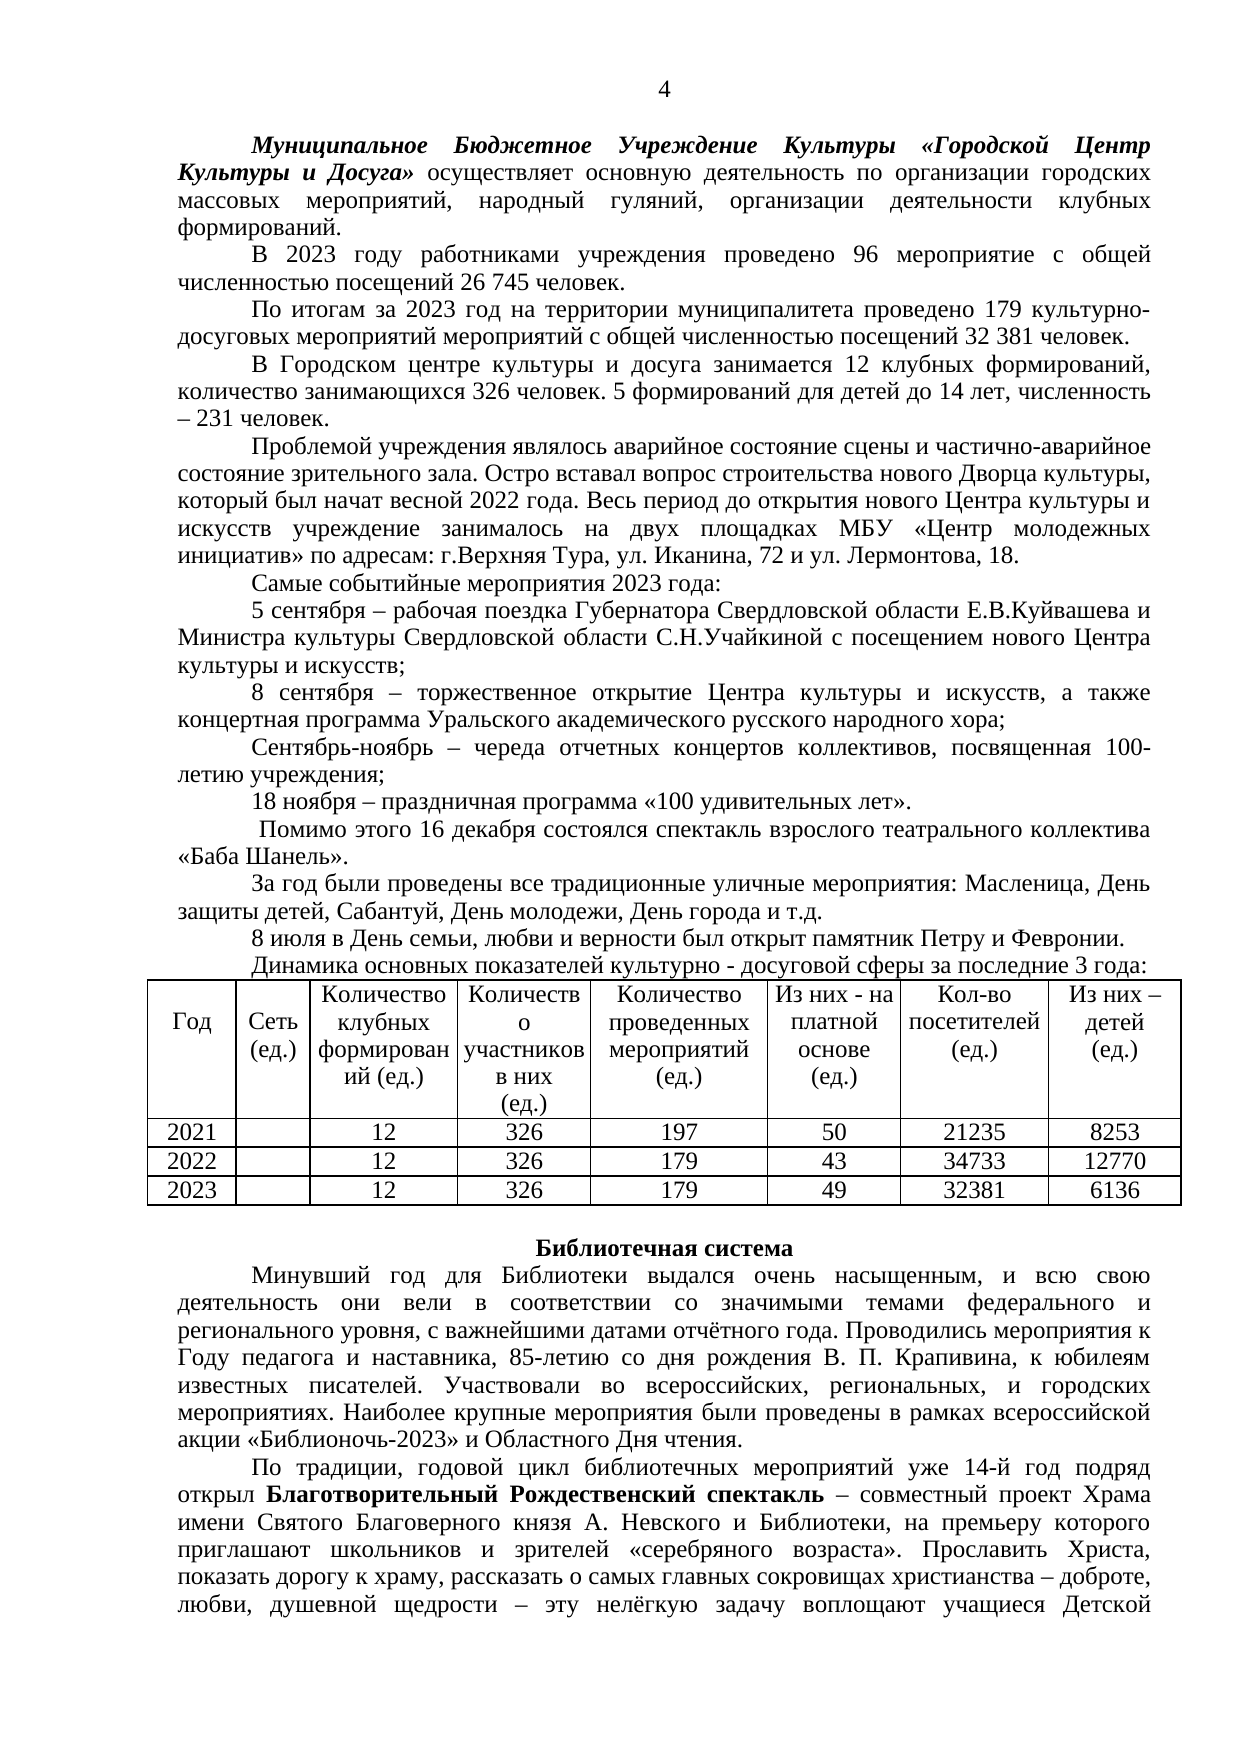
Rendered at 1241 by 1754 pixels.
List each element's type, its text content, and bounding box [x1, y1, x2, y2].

table_cell 326 [458, 1119, 590, 1146]
table_cell 2023 [148, 1177, 235, 1204]
table_cell 12 [311, 1177, 457, 1204]
table_cell 326 [458, 1177, 590, 1204]
text Динамика основных показателей культурно - досуговой сферы за последние 3 года: [177, 952, 1152, 979]
table_header Количество участников в них (ед.) [458, 981, 590, 1117]
text Минувший год для Библиотеки выдался очень насыщенным, и всю свою деятельность они вели в соответствии со значимыми темами федерального и регионального уровня, с важнейшими датами отчётного года. Проводились мероприятия к Году педагога и наставника, 85-летию со дня рождения В. П. Крапивина, к юбилеям известных писателей. Участвовали во всероссийских, региональных, и городских мероприятиях. Наиболее крупные мероприятия были проведены в рамках всероссийской акции «Библионочь-2023» и Областного Дня чтения. [177, 1262, 1152, 1453]
table_header Количество проведенных мероприятий (ед.) [591, 981, 767, 1117]
table_cell [237, 1119, 309, 1146]
table_cell 6136 [1049, 1177, 1180, 1204]
table_cell 2021 [148, 1119, 235, 1146]
text Муниципальное Бюджетное Учреждение Культуры «Городской Центр Культуры и Досуга» осуществляет основную деятельность по организации городских массовых мероприятий, народный гуляний, организации деятельности клубных формирований. [177, 131, 1152, 241]
table_header Из них – детей (ед.) [1049, 981, 1180, 1117]
table_cell 179 [591, 1177, 767, 1204]
table_cell 50 [768, 1119, 900, 1146]
table_cell 179 [591, 1148, 767, 1175]
table_cell 21235 [901, 1119, 1048, 1146]
table_cell 12 [311, 1119, 457, 1146]
text Самые событийные мероприятия 2023 года: [177, 569, 1152, 596]
table_cell [237, 1148, 309, 1175]
text В Городском центре культуры и досуга занимается 12 клубных формирований, количество занимающихся 326 человек. 5 формирований для детей до 14 лет, численность – 231 человек. [177, 350, 1152, 432]
table_cell 197 [591, 1119, 767, 1146]
text Проблемой учреждения являлось аварийное состояние сцены и частично-аварийное состояние зрительного зала. Остро вставал вопрос строительства нового Дворца культуры, который был начат весной 2022 года. Весь период до открытия нового Центра культуры и искусств учреждение занималось на двух площадках МБУ «Центр молодежных инициатив» по адресам: г.Верхняя Тура, ул. Иканина, 72 и ул. Лермонтова, 18. [177, 432, 1152, 569]
table_header Год [148, 981, 235, 1117]
table_cell 326 [458, 1148, 590, 1175]
table_header Количество клубных формирований (ед.) [311, 981, 457, 1117]
table_header Кол-во посетителей (ед.) [901, 981, 1048, 1117]
table_cell 12770 [1049, 1148, 1180, 1175]
table_cell 49 [768, 1177, 900, 1204]
text 8 июля в День семьи, любви и верности был открыт памятник Петру и Февронии. [177, 924, 1152, 952]
table_cell 8253 [1049, 1119, 1180, 1146]
text Библиотечная система [177, 1234, 1152, 1262]
text Помимо этого 16 декабря состоялся спектакль взрослого театрального коллектива «Баба Шанель». [177, 815, 1152, 870]
table_header Из них - на платной основе (ед.) [768, 981, 900, 1117]
text 8 сентября – торжественное открытие Центра культуры и искусств, а также концертная программа Уральского академического русского народного хора; [177, 678, 1152, 733]
table_cell 34733 [901, 1148, 1048, 1175]
text За год были проведены все традиционные уличные мероприятия: Масленица, День защиты детей, Сабантуй, День молодежи, День города и т.д. [177, 870, 1152, 924]
text 18 ноября – праздничная программа «100 удивительных лет». [177, 788, 1152, 815]
table_cell 43 [768, 1148, 900, 1175]
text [177, 1453, 1152, 1617]
table_cell 12 [311, 1148, 457, 1175]
text Сентябрь-ноябрь – череда отчетных концертов коллективов, посвященная 100-летию учреждения; [177, 733, 1152, 788]
text По итогам за 2023 год на территории муниципалитета проведено 179 культурно-досуговых мероприятий мероприятий с общей численностью посещений 32 381 человек. [177, 296, 1152, 350]
table_cell 2022 [148, 1148, 235, 1175]
table_cell [237, 1177, 309, 1204]
table_header Сеть (ед.) [237, 981, 309, 1117]
table_cell 32381 [901, 1177, 1048, 1204]
text В 2023 году работниками учреждения проведено 96 мероприятие с общей численностью посещений 26 745 человек. [177, 241, 1152, 296]
text 5 сентября – рабочая поездка Губернатора Свердловской области Е.В.Куйвашева и Министра культуры Свердловской области С.Н.Учайкиной с посещением нового Центра культуры и искусств; [177, 596, 1152, 678]
